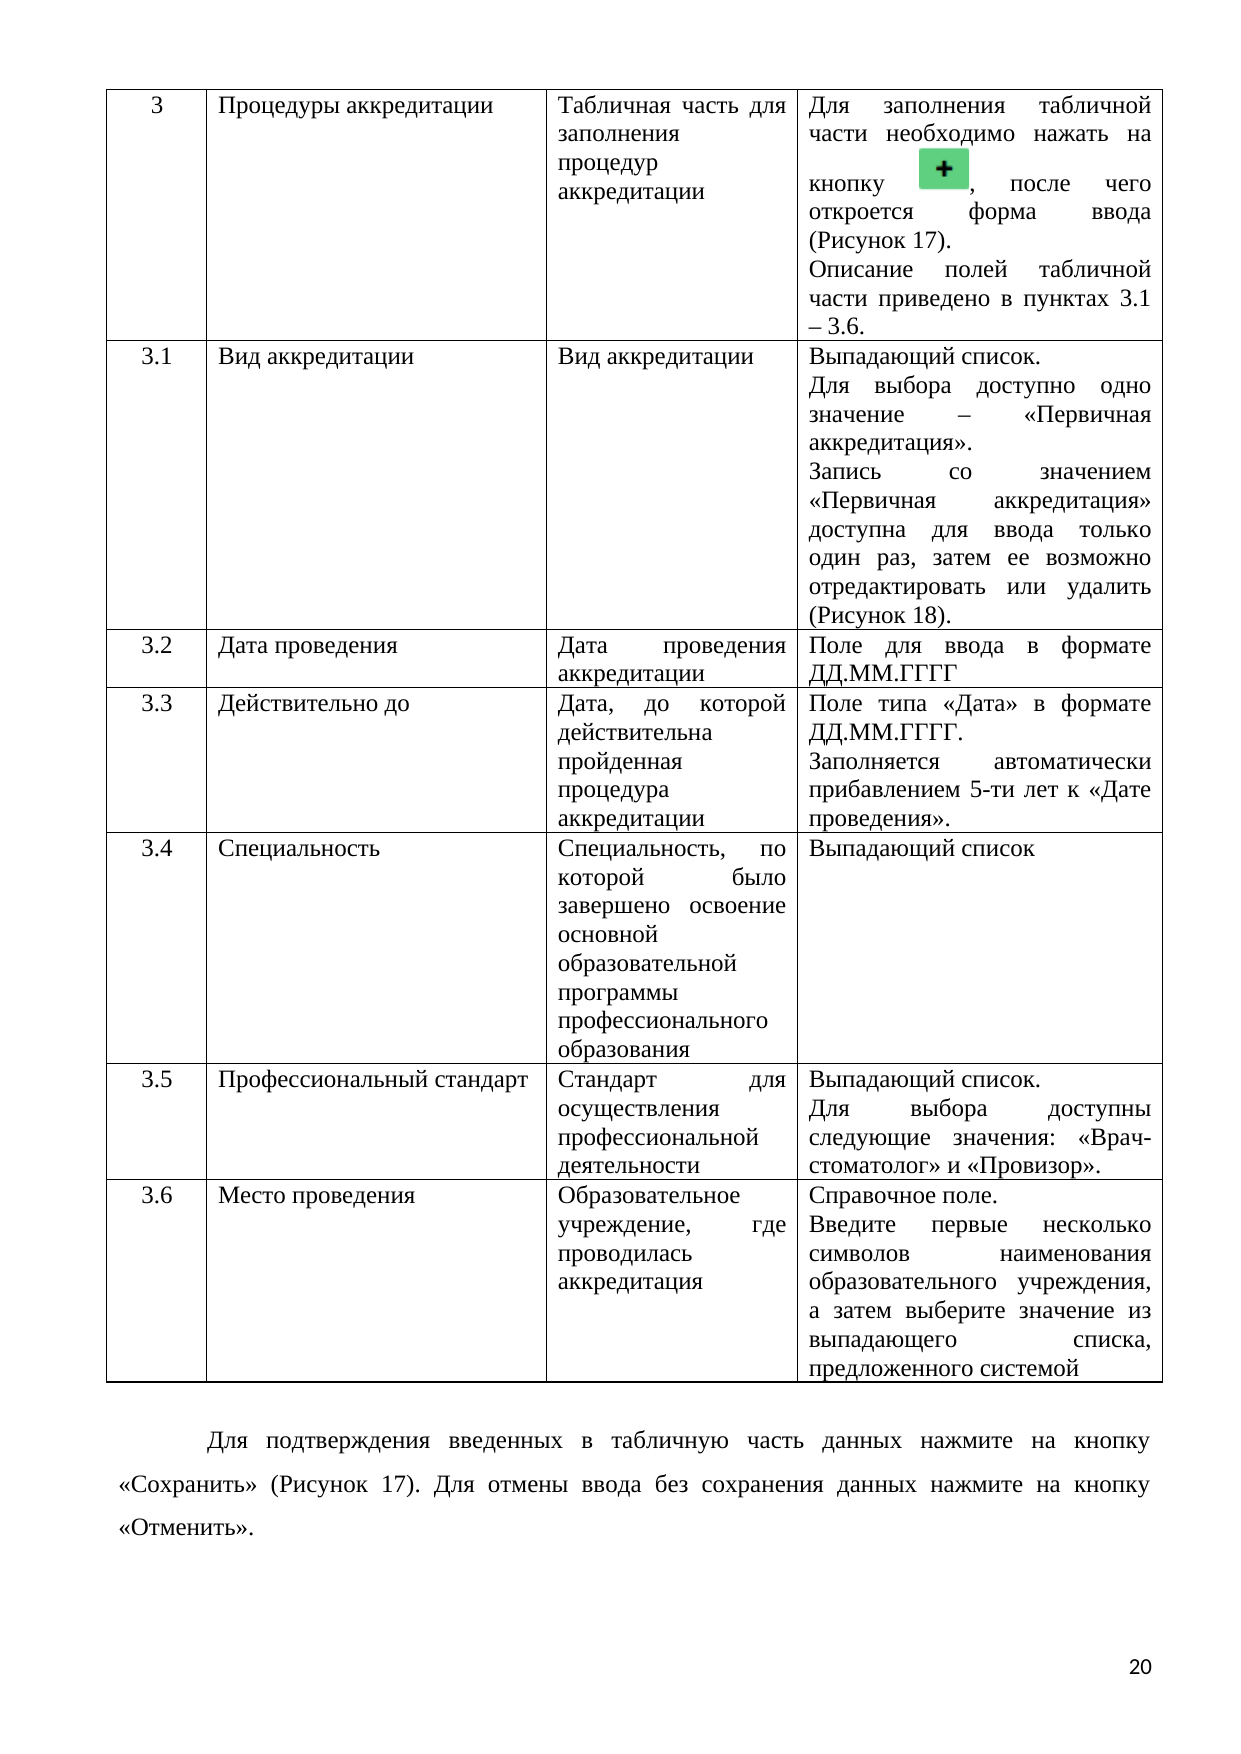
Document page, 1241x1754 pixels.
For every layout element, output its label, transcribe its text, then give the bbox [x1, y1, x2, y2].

table_cell Действительно до [207, 688, 546, 832]
table_cell Вид аккредитации [207, 341, 546, 629]
table_cell Процедуры аккредитации [207, 90, 546, 340]
table_cell Вид аккредитации [547, 341, 797, 629]
table_cell 3.3 [107, 688, 206, 832]
table_cell 3.1 [107, 341, 206, 629]
table_cell Специальность, по которой было завершено освоение основной образовательной программы профессионального образования [547, 833, 797, 1063]
text Для подтверждения введенных в табличную часть данных нажмите на кнопку «Сохранить» (Рисунок 17). Для отмены ввода без сохранения данных нажмите на кнопку «Отменить». [118, 1426, 1152, 1541]
table_cell Стандарт для осуществления профессиональной деятельности [547, 1064, 797, 1179]
table_cell Выпадающий список. Для выбора доступно одно значение – «Первичная аккредитация». Запись со значением «Первичная аккредитация» доступна для ввода только один раз, затем ее возможно отредактировать или удалить (Рисунок 18). [798, 341, 1162, 629]
table_cell Дата, до которой действительна пройденная процедура аккредитации [547, 688, 797, 832]
table_cell 3 [107, 90, 206, 340]
table_cell Выпадающий список [798, 833, 1162, 1063]
picture [919, 147, 970, 191]
table_cell Профессиональный стандарт [207, 1064, 546, 1179]
table_cell Справочное поле. Введите первые несколько символов наименования образовательного учреждения, а затем выберите значение из выпадающего списка, предложенного системой [798, 1180, 1162, 1381]
table_cell Место проведения [207, 1180, 546, 1381]
table_cell Поле для ввода в формате ДД.ММ.ГГГГ [798, 630, 1162, 687]
table_cell Табличная часть для заполнения процедур аккредитации [547, 90, 797, 340]
table_cell Для заполнения табличной части необходимо нажать на кнопку , после чего откроется форма ввода (Рисунок 17). Описание полей табличной части приведено в пунктах 3.1 – 3.6. [798, 90, 1162, 340]
table_cell 3.6 [107, 1180, 206, 1381]
table_cell Дата проведения аккредитации [547, 630, 797, 687]
table_cell Выпадающий список. Для выбора доступны следующие значения: «Врач-стоматолог» и «Провизор». [798, 1064, 1162, 1179]
table_cell Дата проведения [207, 630, 546, 687]
table_cell Образовательное учреждение, где проводилась аккредитация [547, 1180, 797, 1381]
table_cell Специальность [207, 833, 546, 1063]
table_cell Поле типа «Дата» в формате ДД.ММ.ГГГГ. Заполняется автоматически прибавлением 5-ти лет к «Дате проведения». [798, 688, 1162, 832]
table_cell 3.4 [107, 833, 206, 1063]
table_cell 3.2 [107, 630, 206, 687]
table_cell 3.5 [107, 1064, 206, 1179]
